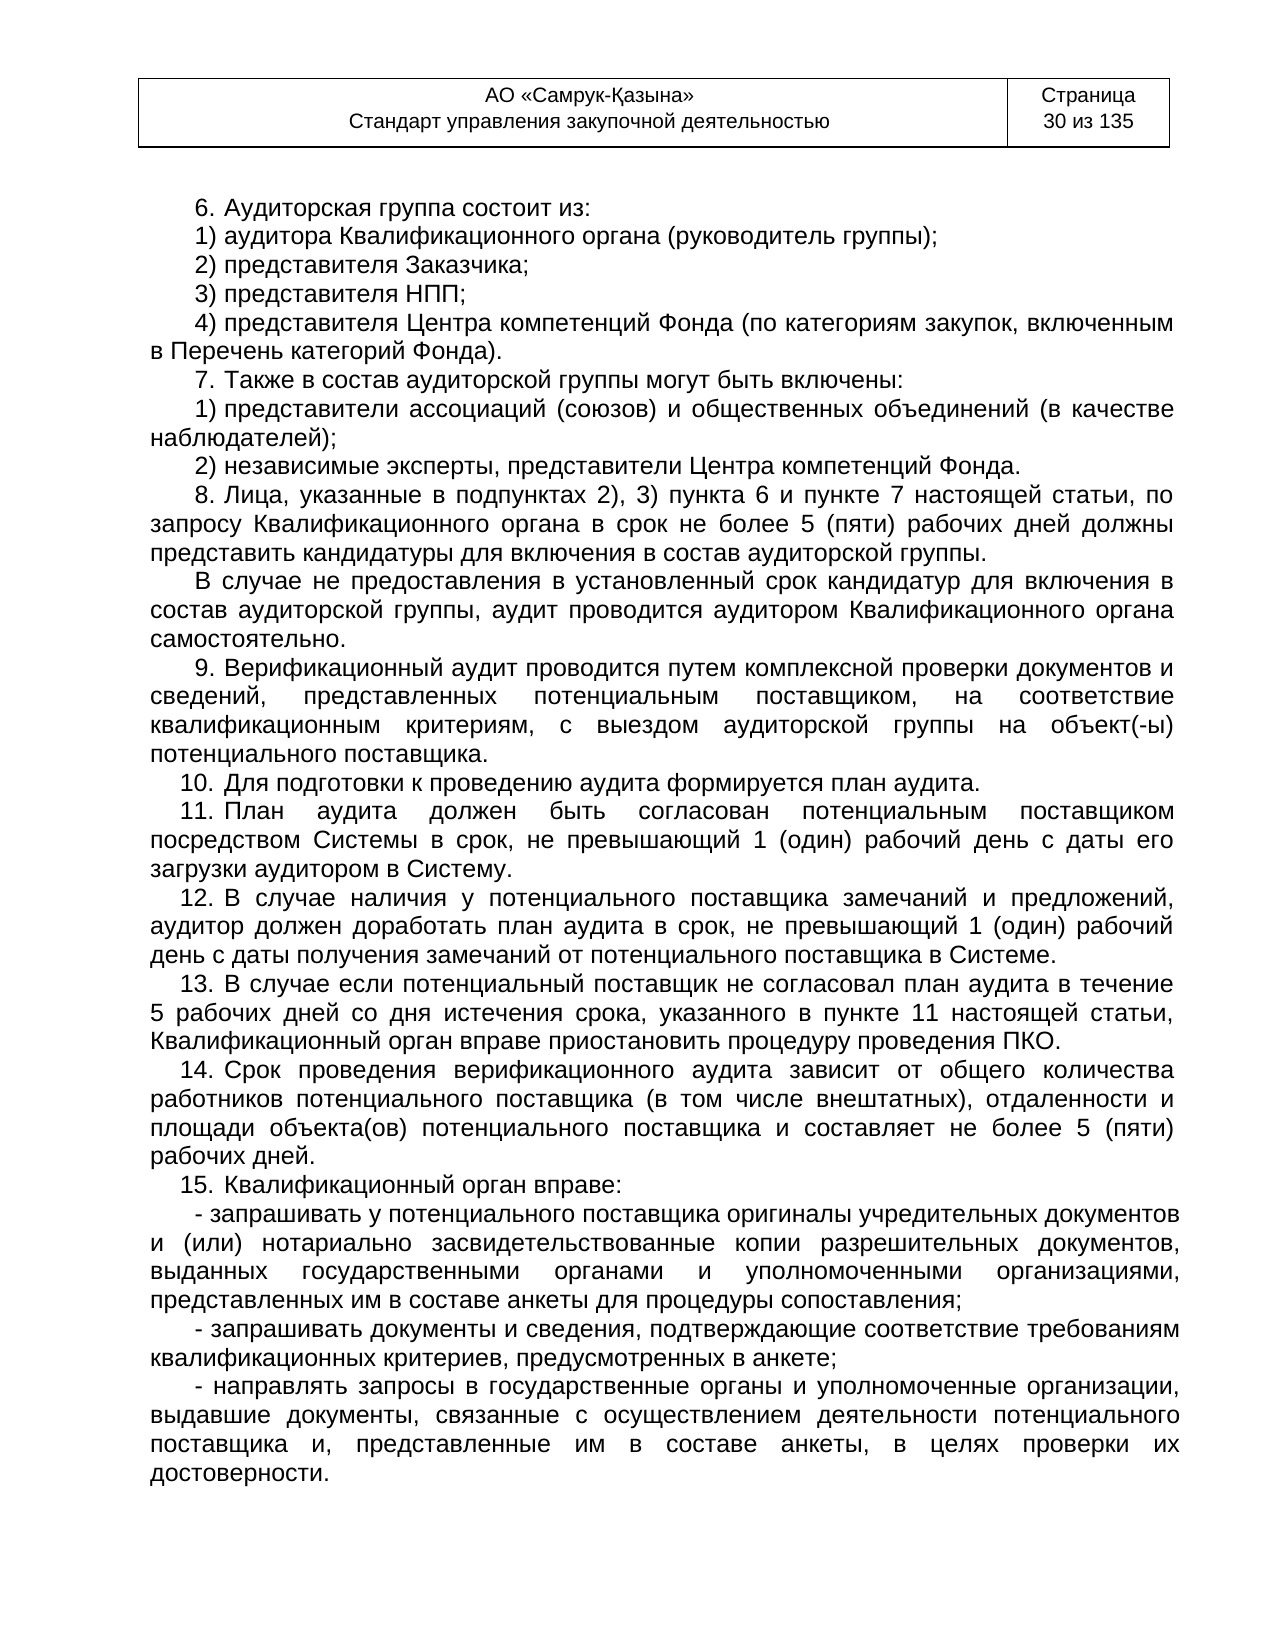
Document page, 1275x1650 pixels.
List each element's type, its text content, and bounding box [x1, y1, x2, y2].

list Аудиторская группа состоит из: [150, 193, 1175, 221]
list В случае не предоставления в установленный срок кандидатур для включения в состав аудиторской группы, аудит проводится аудитором Квалификационного органа самостоятельно. [150, 566, 1175, 653]
list независимые эксперты, представители Центра компетенций Фонда. [150, 451, 1175, 480]
list Квалификационный орган вправе: [150, 1170, 1181, 1199]
text - запрашивать у потенциального поставщика оригиналы учредительных документов и (или) нотариально засвидетельствованные копии разрешительных документов, выданных государственными органами и уполномоченными организациями, представленных им в составе анкеты для процедуры сопоставления; [150, 1199, 1181, 1314]
list представителя Заказчика; [150, 250, 1175, 279]
list представители ассоциаций (союзов) и общественных объединений (в качестве наблюдателей); [150, 394, 1175, 451]
list Также в состав аудиторской группы могут быть включены: [150, 365, 1175, 394]
list План аудита должен быть согласован потенциальным поставщиком посредством Системы в срок, не превышающий 1 (один) рабочий день с даты его загрузки аудитором в Систему. [150, 796, 1175, 883]
list представителя Центра компетенций Фонда (по категориям закупок, включенным в Перечень категорий Фонда). [150, 308, 1175, 365]
text - запрашивать документы и сведения, подтверждающие соответствие требованиям квалификационных критериев, предусмотренных в анкете; [150, 1314, 1181, 1371]
list В случае наличия у потенциального поставщика замечаний и предложений, аудитор должен доработать план аудита в срок, не превышающий 1 (один) рабочий день с даты получения замечаний от потенциального поставщика в Системе. [150, 883, 1175, 969]
list Для подготовки к проведению аудита формируется план аудита. [150, 768, 1181, 796]
list Лица, указанные в подпунктах 2), 3) пункта 6 и пункте 7 настоящей статьи, по запросу Квалификационного органа в срок не более 5 (пяти) рабочих дней должны представить кандидатуры для включения в состав аудиторской группы. [150, 480, 1175, 566]
list представителя НПП; [150, 279, 1175, 308]
list Срок проведения верификационного аудита зависит от общего количества работников потенциального поставщика (в том числе внештатных), отдаленности и площади объекта(ов) потенциального поставщика и составляет не более 5 (пяти) рабочих дней. [150, 1055, 1175, 1170]
list Верификационный аудит проводится путем комплексной проверки документов и сведений, представленных потенциальным поставщиком, на соответствие квалификационным критериям, с выездом аудиторской группы на объект(-ы) потенциального поставщика. [150, 653, 1175, 768]
list аудитора Квалификационного органа (руководитель группы); [150, 221, 1175, 250]
list В случае если потенциальный поставщик не согласовал план аудита в течение 5 рабочих дней со дня истечения срока, указанного в пункте 11 настоящей статьи, Квалификационный орган вправе приостановить процедуру проведения ПКО. [150, 969, 1175, 1055]
text - направлять запросы в государственные органы и уполномоченные организации, выдавшие документы, связанные с осуществлением деятельности потенциального поставщика и, представленные им в составе анкеты, в целях проверки их достоверности. [150, 1371, 1181, 1486]
